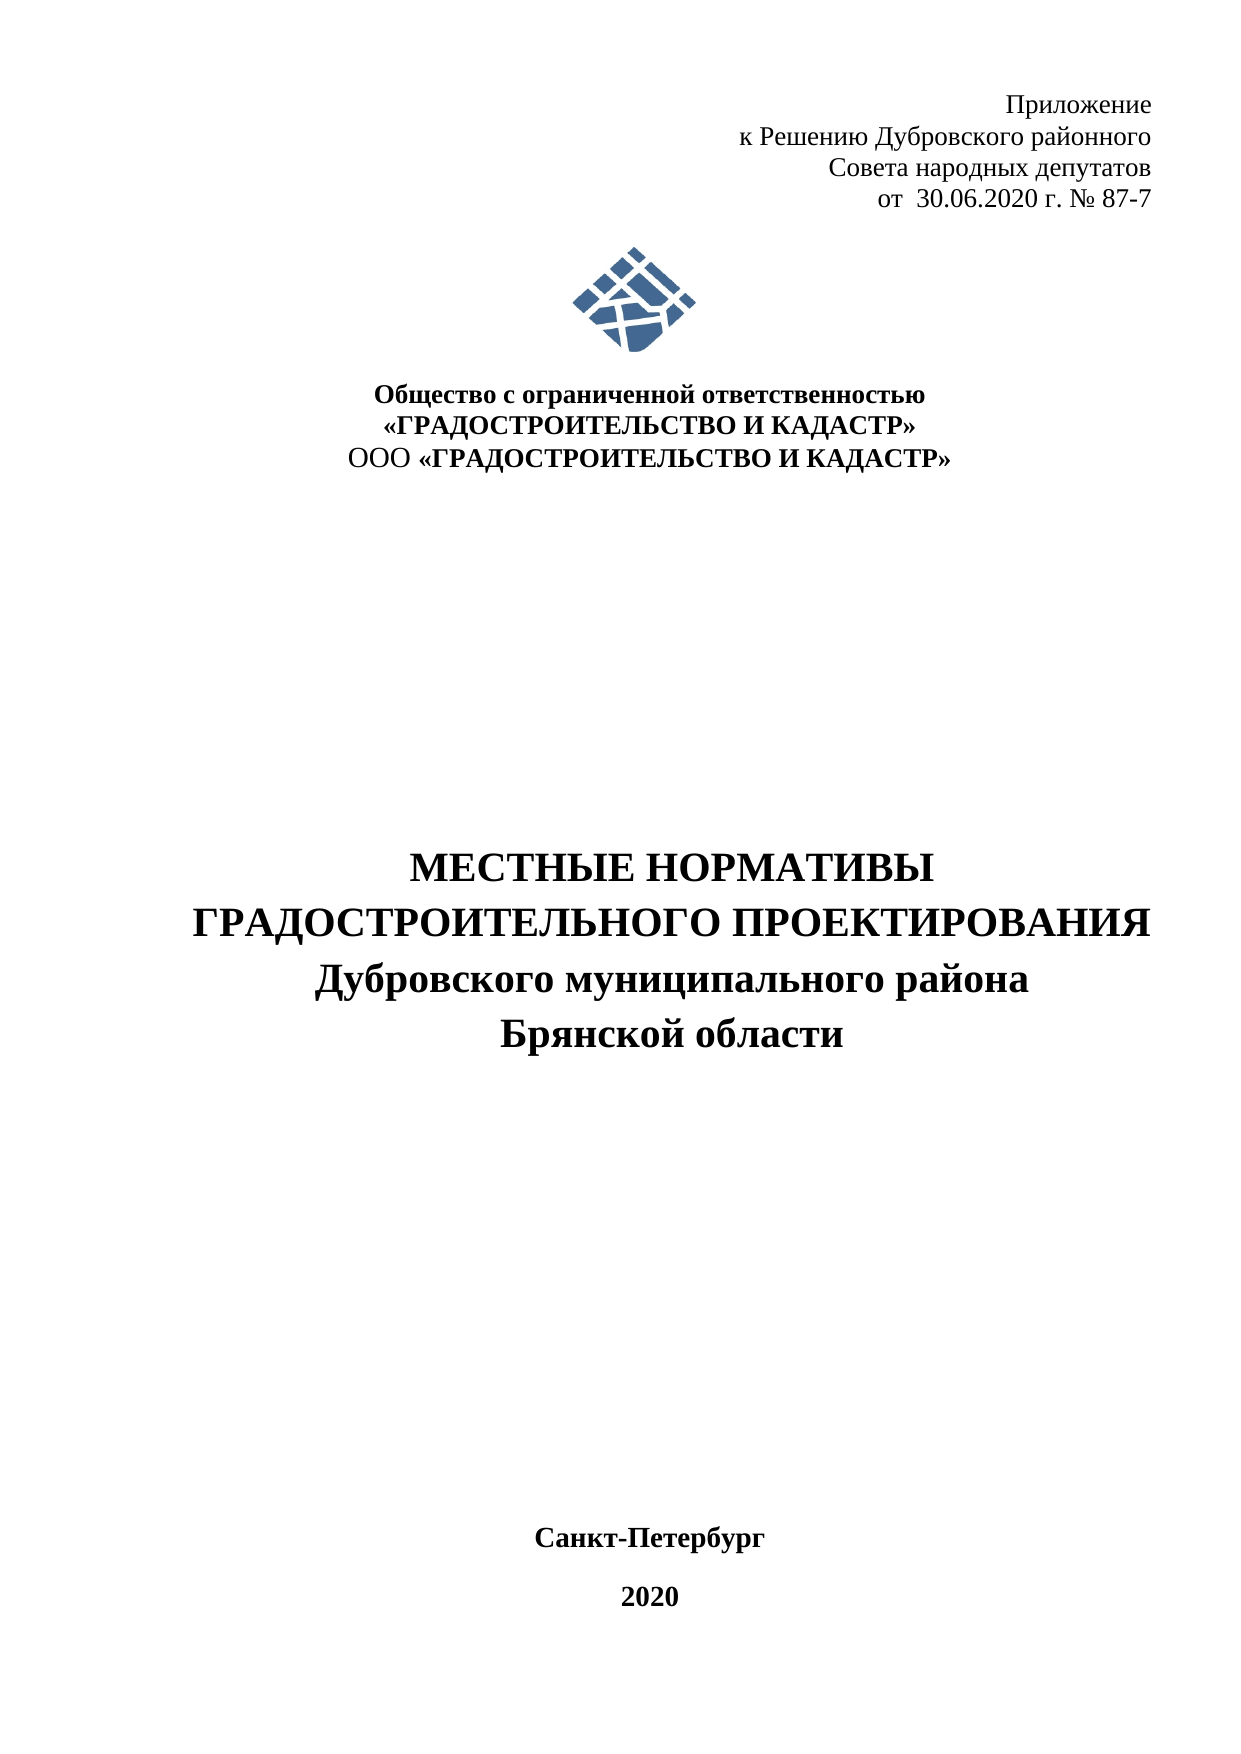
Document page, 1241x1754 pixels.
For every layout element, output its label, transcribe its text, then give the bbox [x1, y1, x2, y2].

text к Решению Дубровского районного [148, 120, 1152, 151]
text Совета народных депутатов [148, 151, 1152, 182]
text Санкт-Петербург [148, 1520, 1152, 1554]
text Приложение [148, 89, 1152, 120]
text Общество с ограниченной ответственностью [148, 378, 1152, 409]
text ООО «ГРАДОСТРОИТЕЛЬСТВО И КАДАСТР» [148, 440, 1152, 474]
text от 30.06.2020 г. № 87-7 [148, 182, 1152, 213]
text МЕСТНЫЕ НОРМАТИВЫ ГРАДОСТРОИТЕЛЬНОГО ПРОЕКТИРОВАНИЯ Дубровского муниципального района Брянской области [148, 843, 1196, 1056]
text «ГРАДОСТРОИТЕЛЬСТВО И КАДАСТР» [148, 409, 1152, 440]
text 2020 [148, 1579, 1152, 1613]
picture [572, 246, 698, 353]
